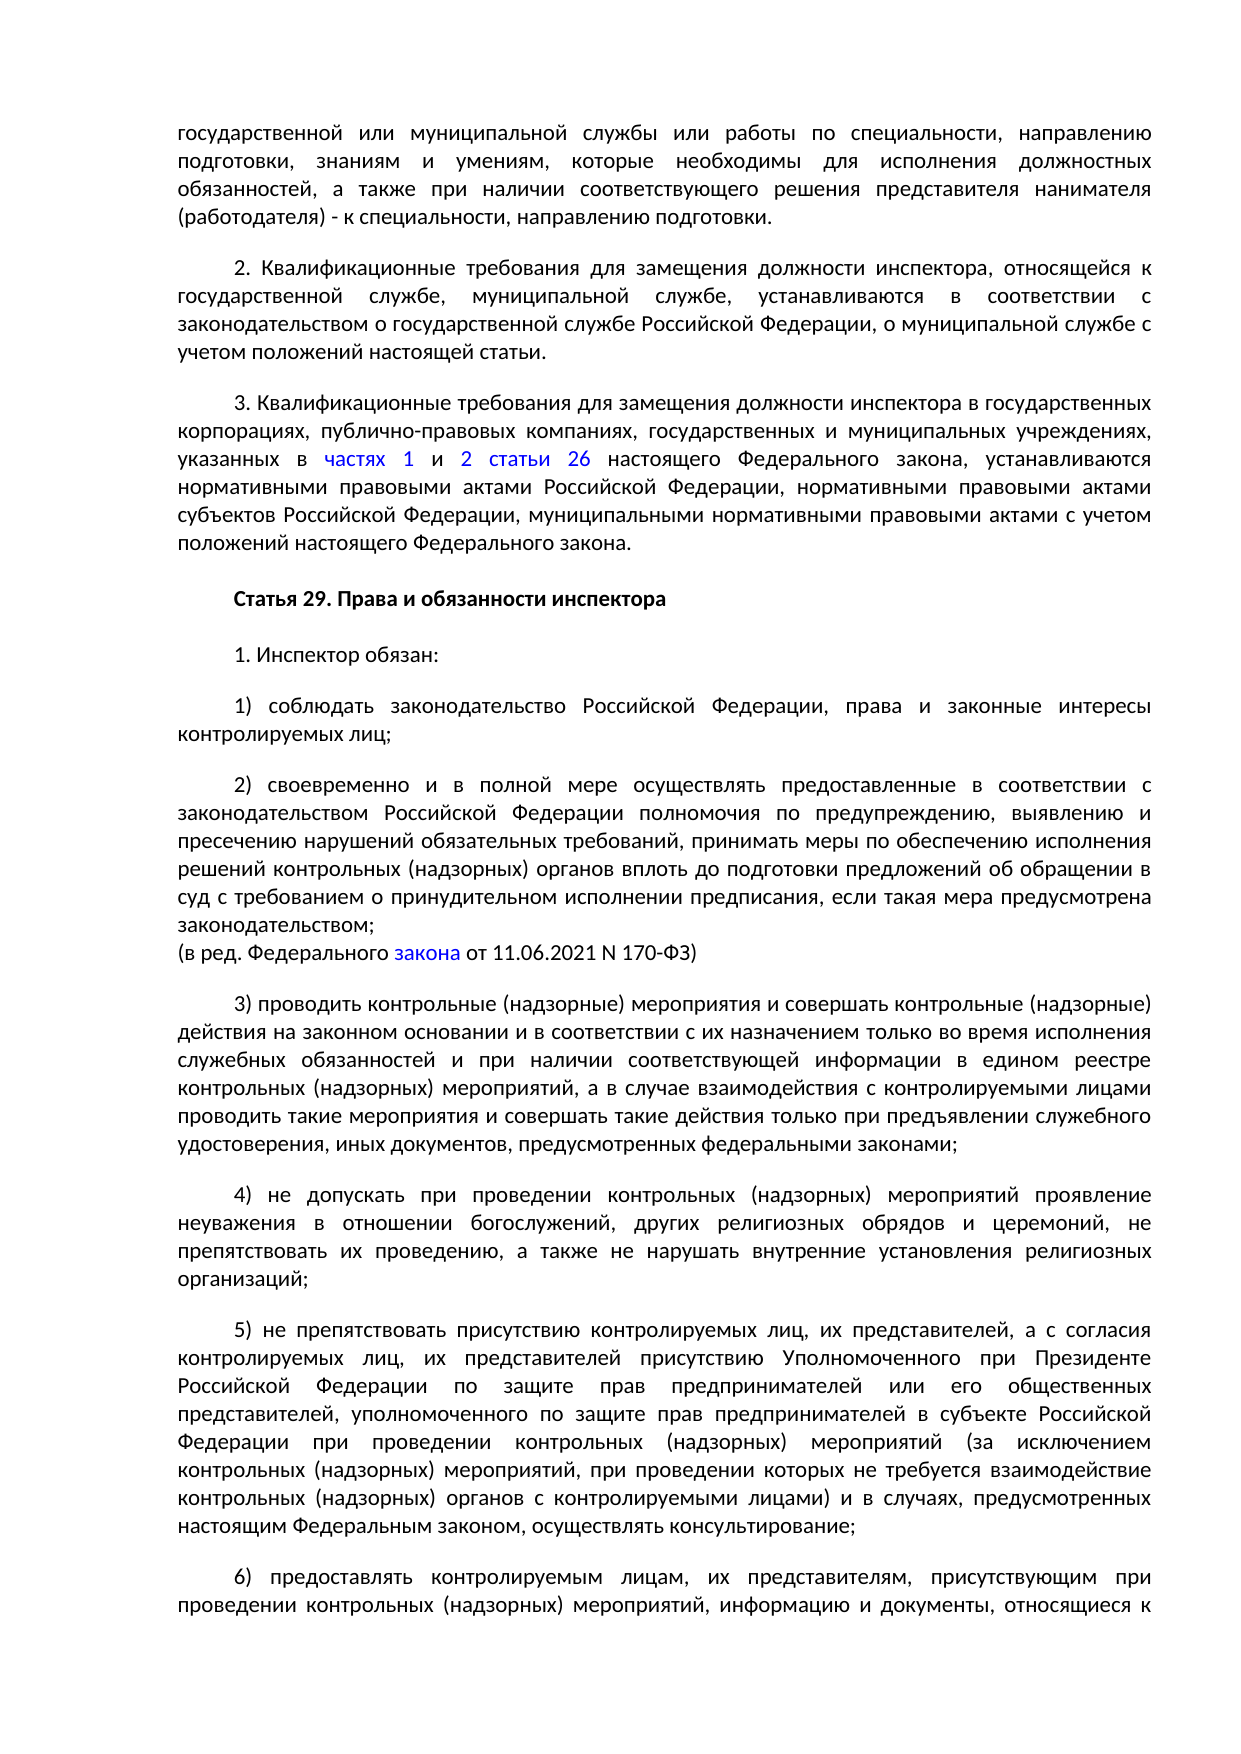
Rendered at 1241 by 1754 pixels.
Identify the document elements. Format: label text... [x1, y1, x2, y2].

title Статья 29. Права и обязанности инспектора [177, 584, 1152, 612]
text 5) не препятствовать присутствию контролируемых лиц, их представителей, а с согласия контролируемых лиц, их представителей присутствию Уполномоченного при Президенте Российской Федерации по защите прав предпринимателей или его общественных представителей, уполномоченного по защите прав предпринимателей в субъекте Российской Федерации при проведении контрольных (надзорных) мероприятий (за исключением контрольных (надзорных) мероприятий, при проведении которых не требуется взаимодействие контрольных (надзорных) органов с контролируемыми лицами) и в случаях, предусмотренных настоящим Федеральным законом, осуществлять консультирование; [177, 1315, 1152, 1539]
text 1) соблюдать законодательство Российской Федерации, права и законные интересы контролируемых лиц; [177, 691, 1152, 747]
text (в ред. Федерального закона от 11.06.2021 N 170-ФЗ) [177, 938, 1152, 966]
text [177, 1562, 1152, 1618]
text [177, 118, 1152, 230]
text 3) проводить контрольные (надзорные) мероприятия и совершать контрольные (надзорные) действия на законном основании и в соответствии с их назначением только во время исполнения служебных обязанностей и при наличии соответствующей информации в едином реестре контрольных (надзорных) мероприятий, а в случае взаимодействия с контролируемыми лицами проводить такие мероприятия и совершать такие действия только при предъявлении служебного удостоверения, иных документов, предусмотренных федеральными законами; [177, 989, 1152, 1157]
text 2. Квалификационные требования для замещения должности инспектора, относящейся к государственной службе, муниципальной службе, устанавливаются в соответствии с законодательством о государственной службе Российской Федерации, о муниципальной службе с учетом положений настоящей статьи. [177, 253, 1152, 365]
text 1. Инспектор обязан: [177, 640, 1152, 668]
text 2) своевременно и в полной мере осуществлять предоставленные в соответствии с законодательством Российской Федерации полномочия по предупреждению, выявлению и пресечению нарушений обязательных требований, принимать меры по обеспечению исполнения решений контрольных (надзорных) органов вплоть до подготовки предложений об обращении в суд с требованием о принудительном исполнении предписания, если такая мера предусмотрена законодательством; [177, 770, 1152, 938]
text 3. Квалификационные требования для замещения должности инспектора в государственных корпорациях, публично-правовых компаниях, государственных и муниципальных учреждениях, указанных в частях 1 и 2 статьи 26 настоящего Федерального закона, устанавливаются нормативными правовыми актами Российской Федерации, нормативными правовыми актами субъектов Российской Федерации, муниципальными нормативными правовыми актами с учетом положений настоящего Федерального закона. [177, 388, 1152, 556]
text 4) не допускать при проведении контрольных (надзорных) мероприятий проявление неуважения в отношении богослужений, других религиозных обрядов и церемоний, не препятствовать их проведению, а также не нарушать внутренние установления религиозных организаций; [177, 1180, 1152, 1292]
